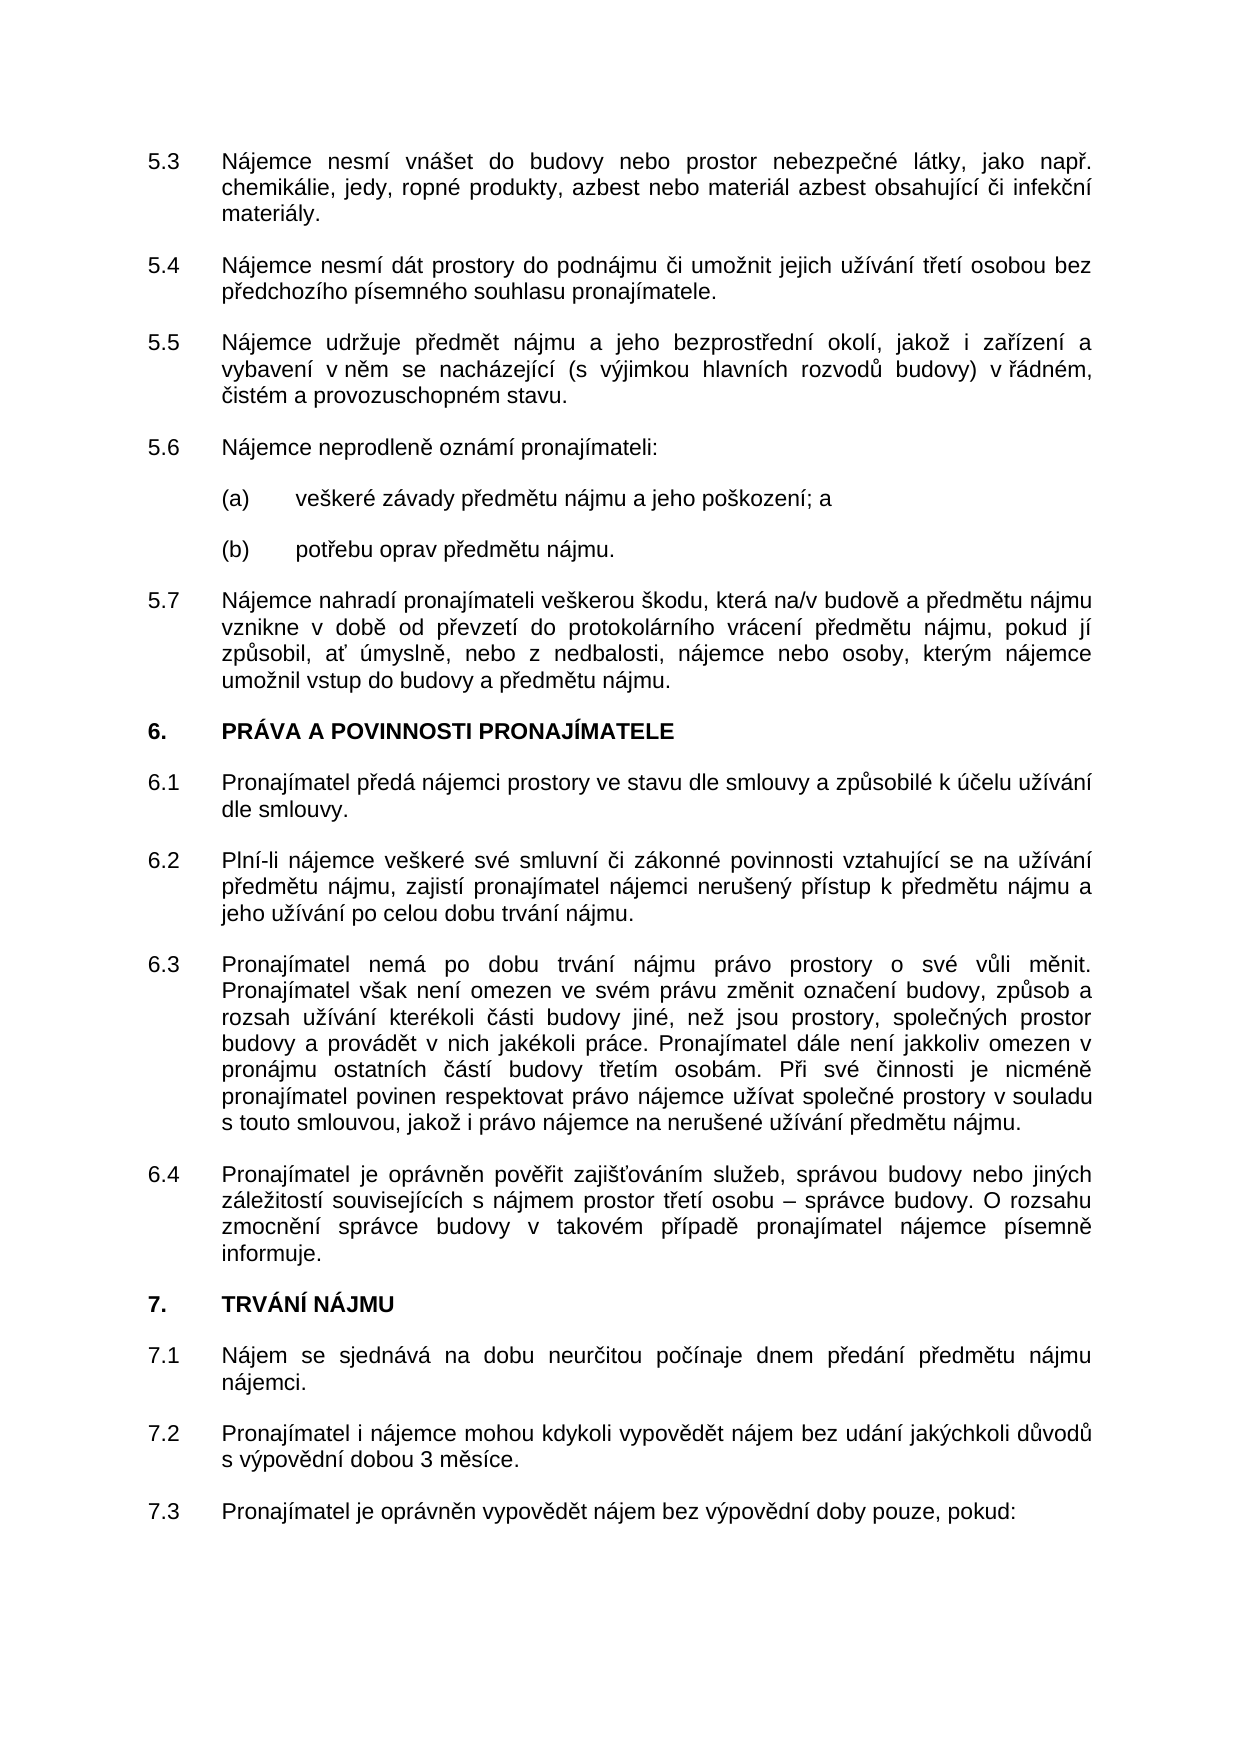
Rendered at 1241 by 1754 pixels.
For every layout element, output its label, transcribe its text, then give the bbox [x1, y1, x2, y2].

subtitle Nájemce nahradí pronajímateli veškerou škodu, která na/v budově a předmětu nájmu vznikne v době od převzetí do protokolárního vrácení předmětu nájmu, pokud jí způsobil, ať úmyslně, nebo z nedbalosti, nájemce nebo osoby, kterým nájemce umožnil vstup do budovy a předmětu nájmu. [148, 587, 1093, 693]
subtitle Pronajímatel je oprávněn pověřit zajišťováním služeb, správou budovy nebo jiných záležitostí souvisejících s nájmem prostor třetí osobu – správce budovy. O rozsahu zmocnění správce budovy v takovém případě pronajímatel nájemce písemně informuje. [148, 1161, 1093, 1266]
subtitle TRVÁNÍ NÁJMU [148, 1291, 1093, 1317]
subtitle Nájemce nesmí vnášet do budovy nebo prostor nebezpečné látky, jako např. chemikálie, jedy, ropné produkty, azbest nebo materiál azbest obsahující či infekční materiály. [148, 148, 1093, 227]
subtitle Pronajímatel je oprávněn vypovědět nájem bez výpovědní doby pouze, pokud: [148, 1498, 1093, 1524]
subtitle Pronajímatel předá nájemci prostory ve stavu dle smlouvy a způsobilé k účelu užívání dle smlouvy. [148, 769, 1093, 822]
subtitle Plní-li nájemce veškeré své smluvní či zákonné povinnosti vztahující se na užívání předmětu nájmu, zajistí pronajímatel nájemci nerušený přístup k předmětu nájmu a jeho užívání po celou dobu trvání nájmu. [148, 847, 1093, 926]
subtitle Pronajímatel nemá po dobu trvání nájmu právo prostory o své vůli měnit. Pronajímatel však není omezen ve svém právu změnit označení budovy, způsob a rozsah užívání kterékoli části budovy jiné, než jsou prostory, společných prostor budovy a provádět v nich jakékoli práce. Pronajímatel dále není jakkoliv omezen v pronájmu ostatních částí budovy třetím osobám. Při své činnosti je nicméně pronajímatel povinen respektovat právo nájemce užívat společné prostory v souladu s touto smlouvou, jakož i právo nájemce na nerušené užívání předmětu nájmu. [148, 951, 1093, 1136]
subtitle Nájemce neprodleně oznámí pronajímateli: [148, 433, 1093, 460]
subtitle potřebu oprav předmětu nájmu. [221, 536, 1093, 562]
subtitle PRÁVA A POVINNOSTI PRONAJÍMATELE [148, 718, 1093, 744]
subtitle Nájem se sjednává na dobu neurčitou počínaje dnem předání předmětu nájmu nájemci. [148, 1342, 1093, 1395]
subtitle Pronajímatel i nájemce mohou kdykoli vypovědět nájem bez udání jakýchkoli důvodů s výpovědní dobou 3 měsíce. [148, 1420, 1093, 1473]
subtitle Nájemce udržuje předmět nájmu a jeho bezprostřední okolí, jakož i zařízení a vybavení v něm se nacházející (s výjimkou hlavních rozvodů budovy) v řádném, čistém a provozuschopném stavu. [148, 329, 1093, 408]
subtitle veškeré závady předmětu nájmu a jeho poškození; a [221, 485, 1093, 511]
subtitle Nájemce nesmí dát prostory do podnájmu či umožnit jejich užívání třetí osobou bez předchozího písemného souhlasu pronajímatele. [148, 252, 1093, 304]
